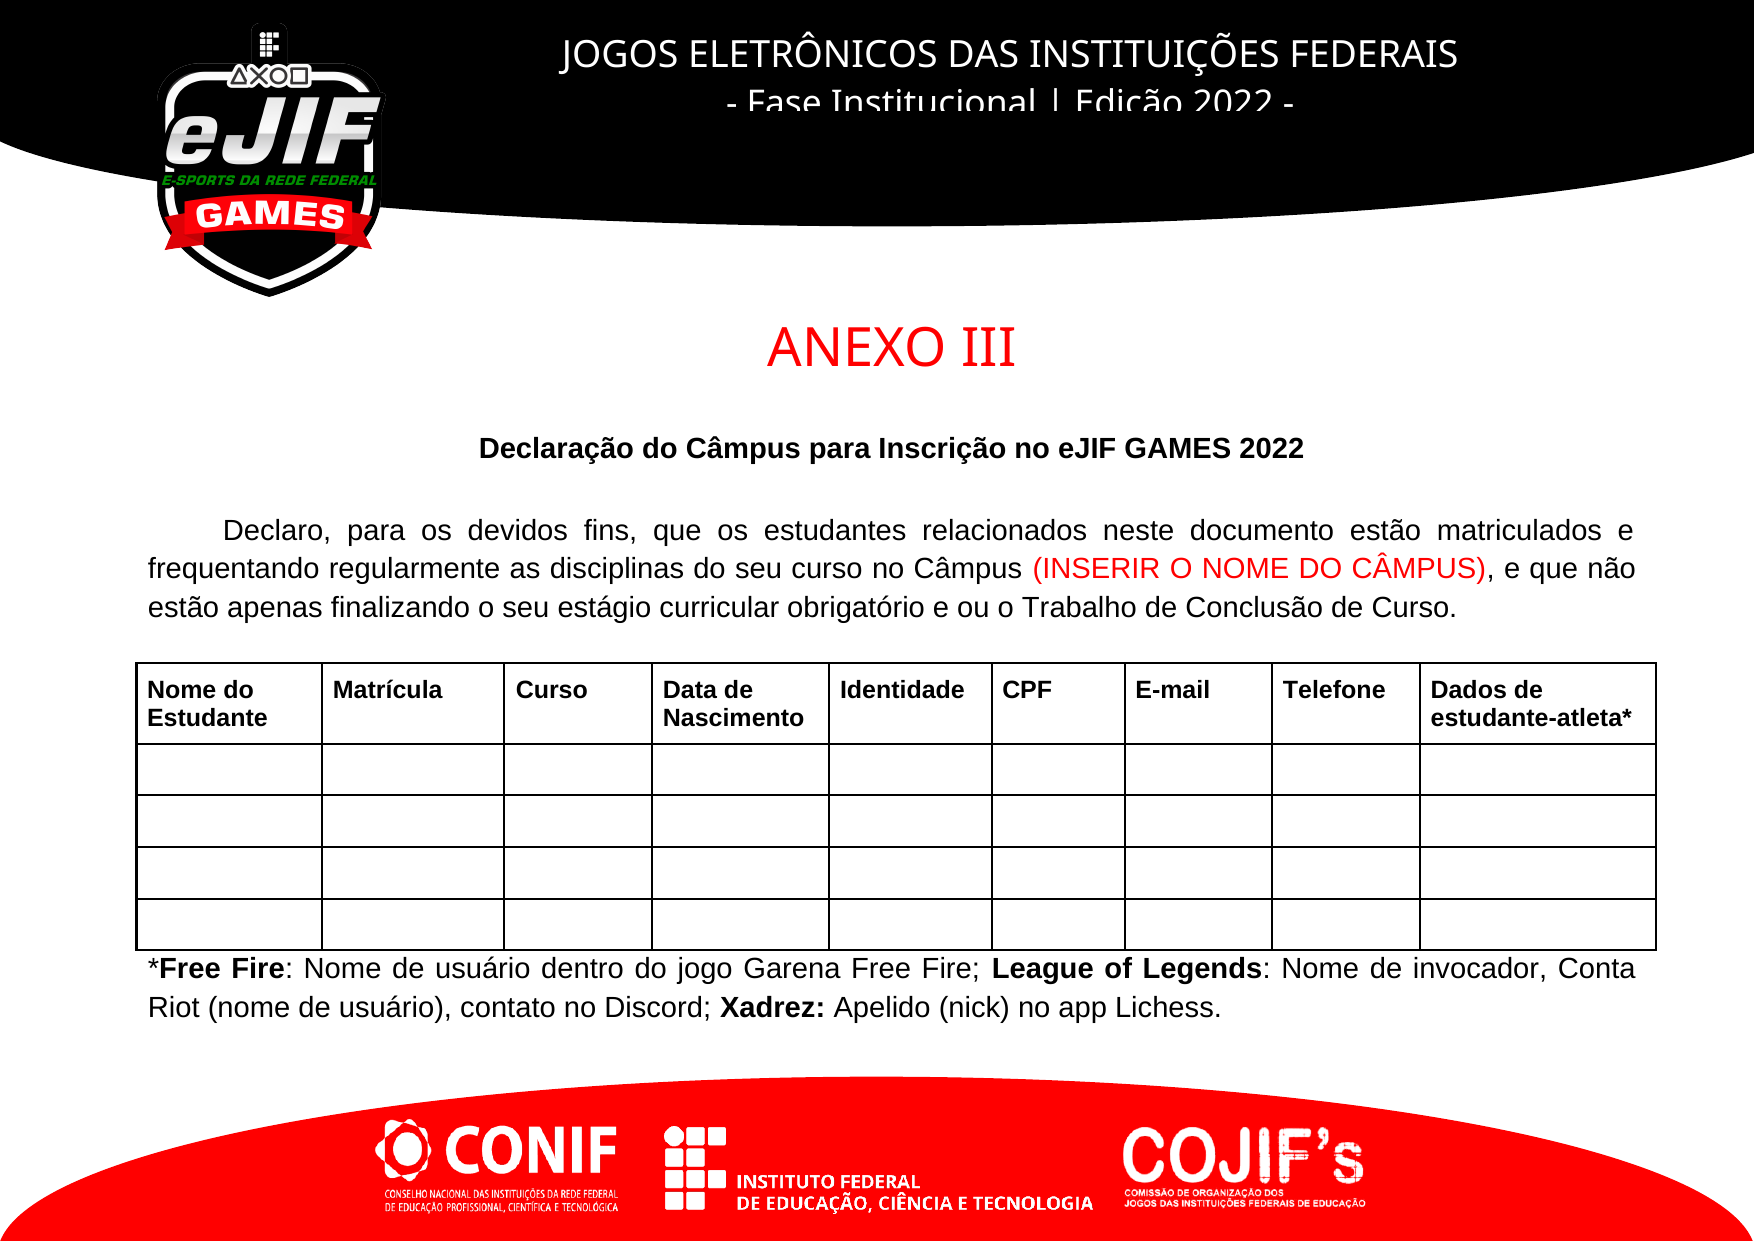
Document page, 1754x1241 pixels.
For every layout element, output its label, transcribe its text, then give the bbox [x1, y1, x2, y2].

table_cell [138, 796, 321, 846]
table_cell [1421, 745, 1655, 794]
table_cell [323, 900, 503, 949]
table_cell [1421, 796, 1655, 846]
table_cell [1273, 796, 1419, 846]
table_cell [1126, 796, 1271, 846]
table_header Matrícula [323, 664, 503, 743]
table_cell [505, 796, 651, 846]
table_header Telefone [1273, 664, 1419, 743]
table_cell [993, 745, 1124, 794]
table_cell [1126, 900, 1271, 949]
table_cell [323, 745, 503, 794]
table_cell [323, 796, 503, 846]
table_cell [505, 848, 651, 898]
table_cell [138, 900, 321, 949]
table_cell [653, 796, 828, 846]
table_cell [505, 745, 651, 794]
table_cell [1126, 745, 1271, 794]
table_cell [1273, 900, 1419, 949]
table_cell [993, 796, 1124, 846]
table_cell [1273, 745, 1419, 794]
table_cell [323, 848, 503, 898]
table_header Dados de estudante-atleta* [1421, 664, 1655, 743]
table_header Curso [505, 664, 651, 743]
text ANEXO III [148, 224, 1636, 382]
table_header CPF [993, 664, 1124, 743]
table_header Identidade [830, 664, 991, 743]
text Declaração do Câmpus para Inscrição no eJIF GAMES 2022 [148, 431, 1636, 465]
table_cell [993, 900, 1124, 949]
table_header Nome do Estudante [138, 664, 321, 743]
table_cell [830, 900, 991, 949]
table_cell [1126, 848, 1271, 898]
table_cell [1273, 848, 1419, 898]
text *Free Fire: Nome de usuário dentro do jogo Garena Free Fire; League of Legends: Nome de invocador, Conta Riot (nome de usuário), contato no Discord; Xadrez: Apelido (nick) no app Lichess. [148, 951, 1636, 1023]
table_cell [830, 796, 991, 846]
table_cell [653, 848, 828, 898]
table_cell [830, 745, 991, 794]
table_cell [138, 745, 321, 794]
picture [157, 23, 386, 224]
table_header Data de Nascimento [653, 664, 828, 743]
table_cell [653, 900, 828, 949]
table_cell [1421, 848, 1655, 898]
table_cell [1421, 900, 1655, 949]
table_cell [653, 745, 828, 794]
text Declaro, para os devidos fins, que os estudantes relacionados neste documento estão matriculados e frequentando regularmente as disciplinas do seu curso no Câmpus (INSERIR O NOME DO CÂMPUS), e que não estão apenas ﬁnalizando o seu estágio curricular obrigatório e ou o Trabalho de Conclusão de Curso. [148, 513, 1636, 624]
table_cell [505, 900, 651, 949]
picture [369, 1104, 624, 1235]
table_cell [993, 848, 1124, 898]
picture [1117, 1117, 1372, 1214]
picture [664, 1126, 1093, 1214]
table_header E-mail [1126, 664, 1271, 743]
table_cell [138, 848, 321, 898]
table_cell [830, 848, 991, 898]
